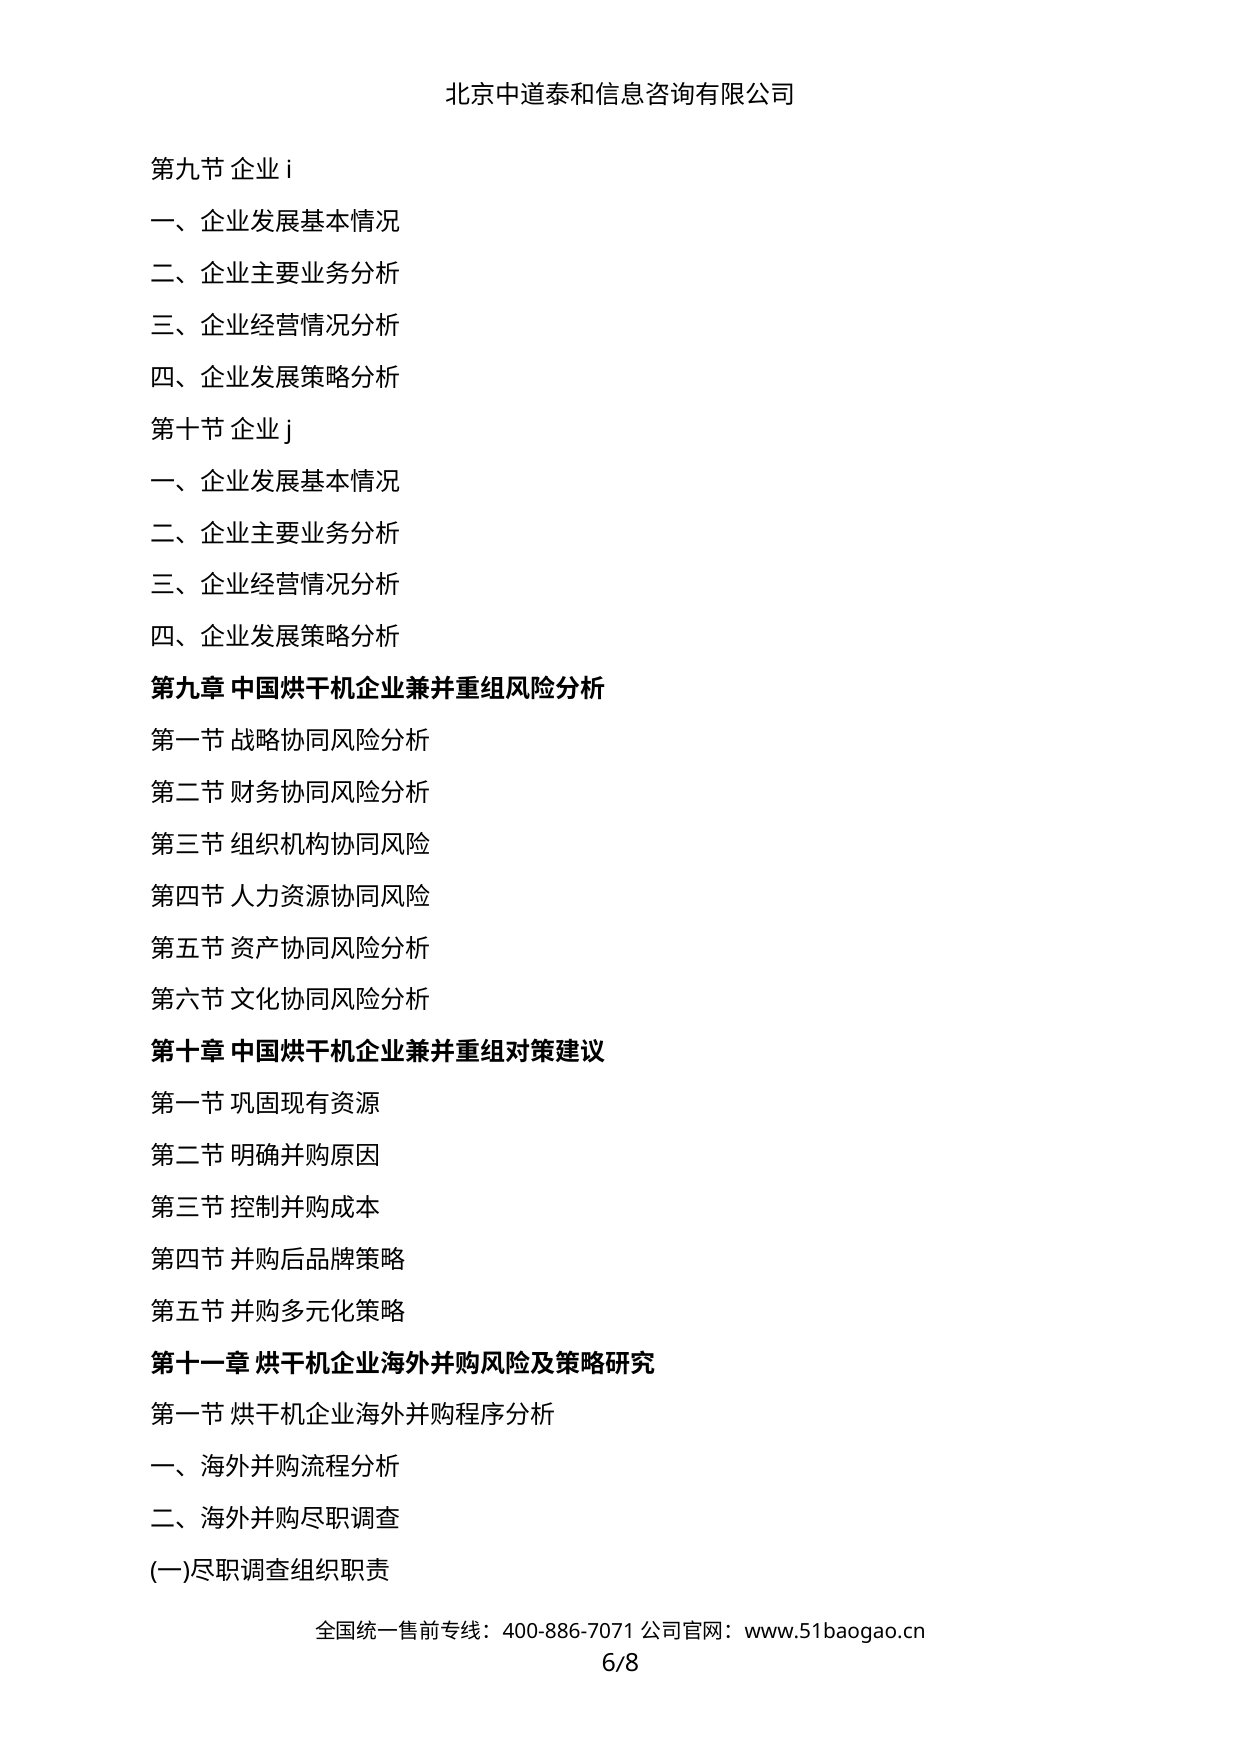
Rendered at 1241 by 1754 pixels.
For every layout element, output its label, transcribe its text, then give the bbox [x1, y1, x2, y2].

text 第十章 中国烘干机企业兼并重组对策建议 [150, 1032, 1090, 1068]
text 第三节 组织机构协同风险 [150, 824, 1090, 861]
text 第二节 明确并购原因 [150, 1136, 1090, 1172]
text 四、企业发展策略分析 [150, 617, 1090, 653]
text 三、企业经营情况分析 [150, 306, 1090, 342]
text 一、企业发展基本情况 [150, 461, 1090, 497]
text 四、企业发展策略分析 [150, 357, 1090, 394]
text 第四节 并购后品牌策略 [150, 1239, 1090, 1276]
text 第十节 企业j [150, 409, 1090, 446]
text 第一节 巩固现有资源 [150, 1084, 1090, 1120]
text 第六节 文化协同风险分析 [150, 980, 1090, 1016]
text 二、企业主要业务分析 [150, 254, 1090, 290]
text 第四节 人力资源协同风险 [150, 876, 1090, 912]
text 第一节 战略协同风险分析 [150, 721, 1090, 757]
text 第五节 资产协同风险分析 [150, 928, 1090, 964]
text 第五节 并购多元化策略 [150, 1291, 1090, 1327]
text 第九节 企业i [150, 150, 1090, 186]
text 第十一章 烘干机企业海外并购风险及策略研究 [150, 1343, 1090, 1379]
text 一、企业发展基本情况 [150, 202, 1090, 238]
text 第九章 中国烘干机企业兼并重组风险分析 [150, 669, 1090, 705]
text 第一节 烘干机企业海外并购程序分析 [150, 1395, 1090, 1431]
text 三、企业经营情况分析 [150, 565, 1090, 601]
text (一)尽职调查组织职责 [150, 1551, 1090, 1587]
text 一、海外并购流程分析 [150, 1447, 1090, 1483]
text 第三节 控制并购成本 [150, 1187, 1090, 1224]
text 二、海外并购尽职调查 [150, 1499, 1090, 1535]
text 二、企业主要业务分析 [150, 513, 1090, 549]
text 第二节 财务协同风险分析 [150, 772, 1090, 809]
